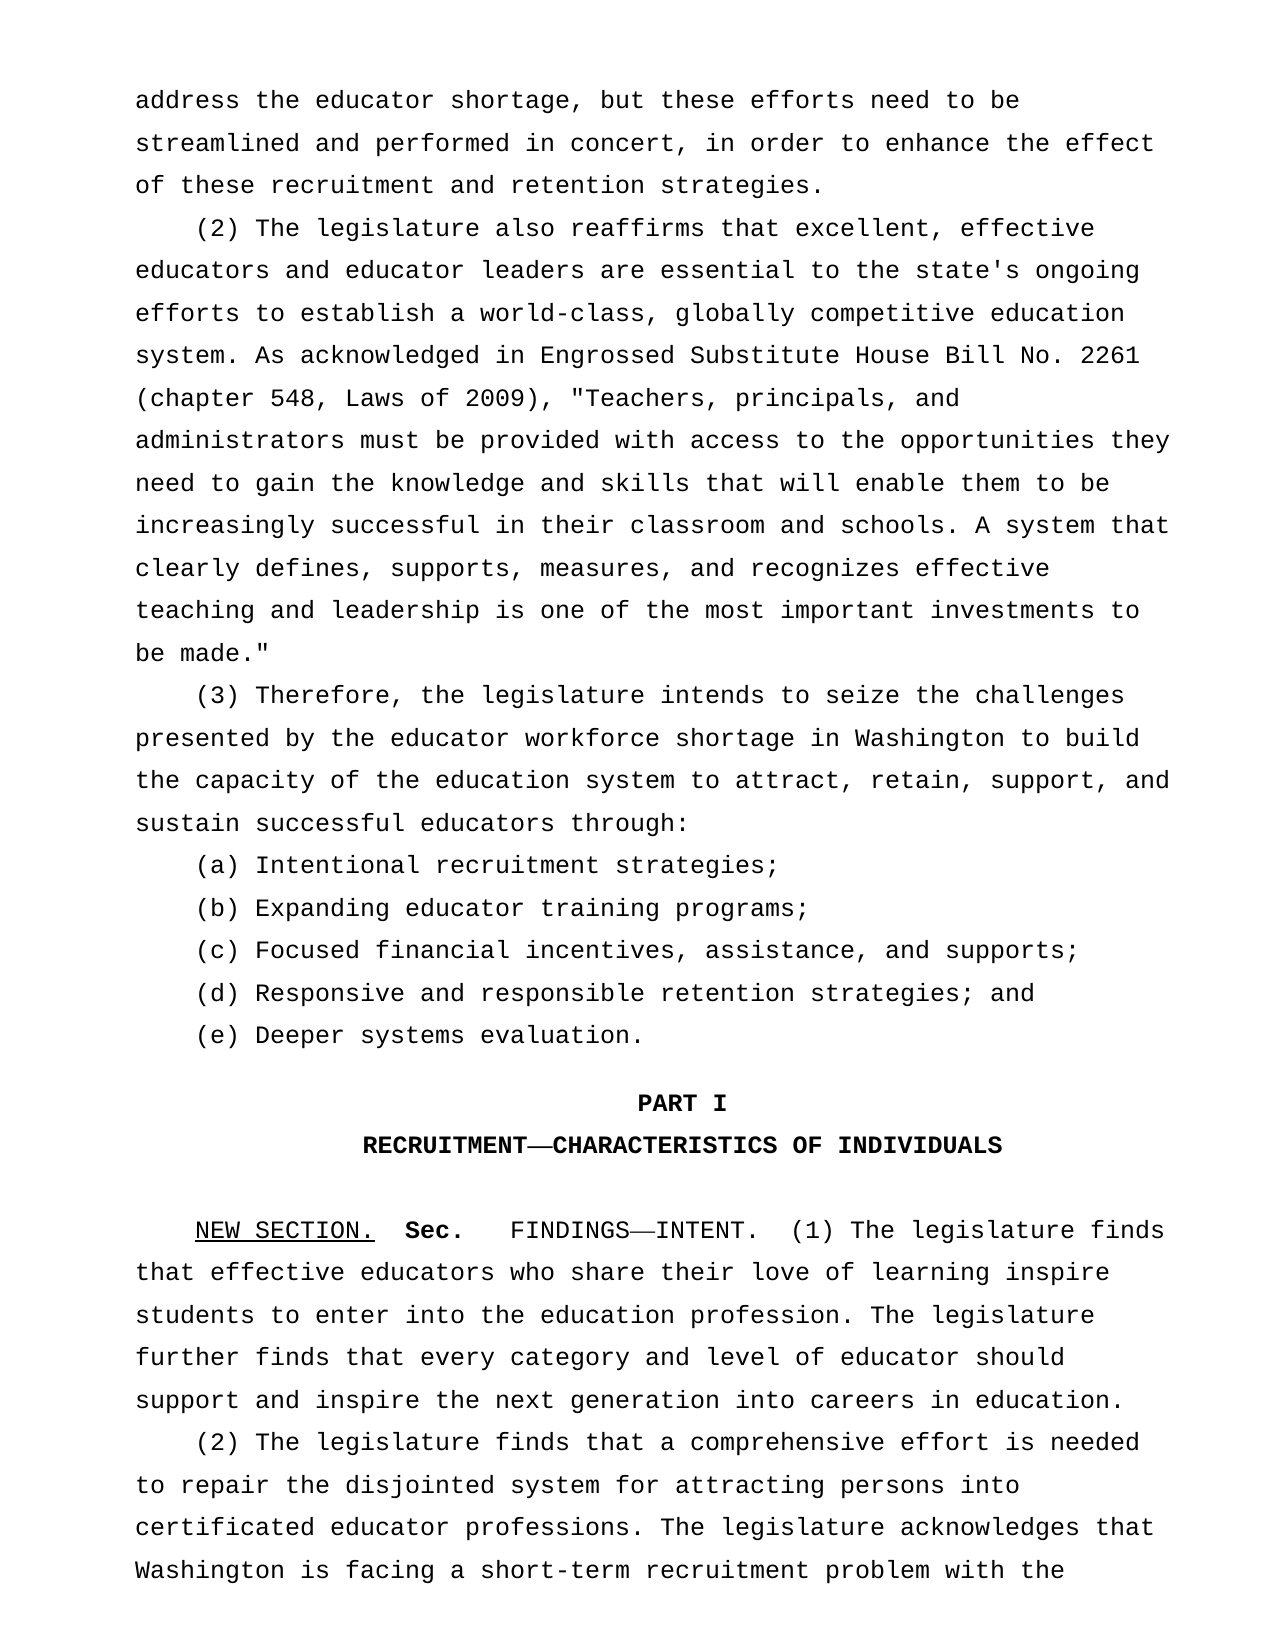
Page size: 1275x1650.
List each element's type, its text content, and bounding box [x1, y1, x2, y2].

text (e) Deeper systems evaluation. [135, 1010, 1170, 1052]
text PART I [135, 1077, 1170, 1120]
text NEW SECTION. Sec. FINDINGS—INTENT. (1) The legislature finds that effective educators who share their love of learning inspire students to enter into the education profession. The legislature further finds that every category and level of educator should support and inspire the next generation into careers in education. [135, 1204, 1170, 1417]
text RECRUITMENT—CHARACTERISTICS OF INDIVIDUALS [135, 1120, 1170, 1162]
text (c) Focused financial incentives, assistance, and supports; [135, 925, 1170, 967]
text (2) The legislature also reaffirms that excellent, effective educators and educator leaders are essential to the state's ongoing efforts to establish a world-class, globally competitive education system. As acknowledged in Engrossed Substitute House Bill No. 2261 (chapter 548, Laws of 2009), "Teachers, principals, and administrators must be provided with access to the opportunities they need to gain the knowledge and skills that will enable them to be increasingly successful in their classroom and schools. A system that clearly defines, supports, measures, and recognizes effective teaching and leadership is one of the most important investments to be made." [135, 202, 1170, 670]
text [135, 1417, 1170, 1587]
text (d) Responsive and responsible retention strategies; and [135, 967, 1170, 1010]
text (3) Therefore, the legislature intends to seize the challenges presented by the educator workforce shortage in Washington to build the capacity of the education system to attract, retain, support, and sustain successful educators through: [135, 670, 1170, 840]
text (b) Expanding educator training programs; [135, 882, 1170, 925]
text (a) Intentional recruitment strategies; [135, 840, 1170, 882]
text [135, 75, 1170, 202]
